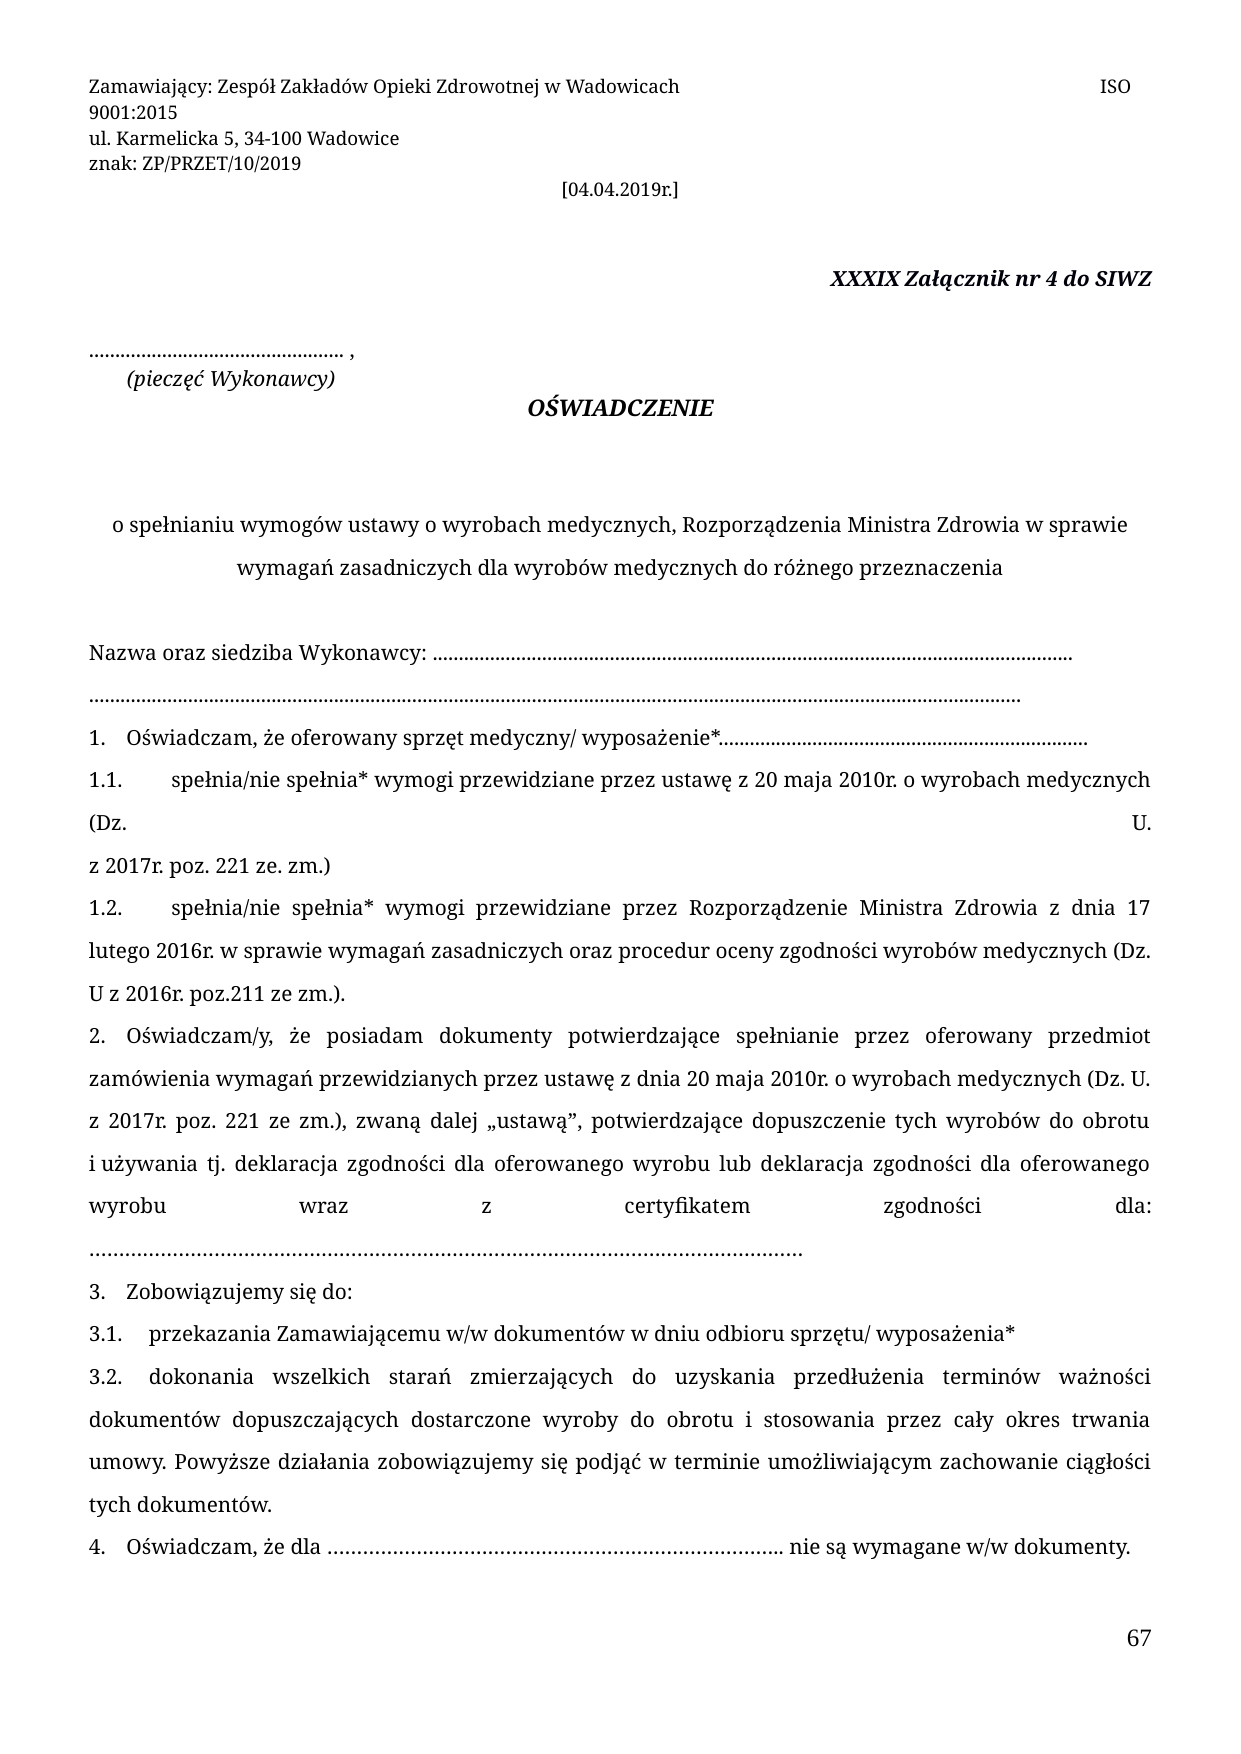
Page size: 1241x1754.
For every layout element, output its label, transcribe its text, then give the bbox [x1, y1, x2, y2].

text o spełnianiu wymogów ustawy o wyrobach medycznych, Rozporządzenia Ministra Zdrowia w sprawie wymagań zasadniczych dla wyrobów medycznych do różnego przeznaczenia [89, 510, 1152, 581]
list spełnia/nie spełnia* wymogi przewidziane przez Rozporządzenie Ministra Zdrowia z dnia 17 lutego 2016r. w sprawie wymagań zasadniczych oraz procedur oceny zgodności wyrobów medycznych (Dz. U z 2016r. poz.211 ze zm.). [89, 893, 1152, 1007]
list przekazania Zamawiającemu w/w dokumentów w dniu odbioru sprzętu/ wyposażenia* [89, 1319, 1152, 1348]
text (pieczęć Wykonawcy) [89, 364, 1152, 392]
text ................................................. , [89, 336, 1152, 364]
list Zobowiązujemy się do: [89, 1277, 1152, 1305]
list Oświadczam/y, że posiadam dokumenty potwierdzające spełnianie przez oferowany przedmiot zamówienia wymagań przewidzianych przez ustawę z dnia 20 maja 2010r. o wyrobach medycznych (Dz. U. z 2017r. poz. 221 ze zm.), zwaną dalej „ustawą”, potwierdzające dopuszczenie tych wyrobów do obrotu i używania tj. deklaracja zgodności dla oferowanego wyrobu lub deklaracja zgodności dla oferowanego wyrobu wraz z certyfikatem zgodności dla:………………………………………………………………………………………………………… [89, 1021, 1152, 1263]
text OŚWIADCZENIE [89, 392, 1152, 424]
list Oświadczam, że dla ………………………………………………………………….. nie są wymagane w/w dokumenty. [89, 1532, 1152, 1561]
list dokonania wszelkich starań zmierzających do uzyskania przedłużenia terminów ważności dokumentów dopuszczających dostarczone wyroby do obrotu i stosowania przez cały okres trwania umowy. Powyższe działania zobowiązujemy się podjąć w terminie umożliwiającym zachowanie ciągłości tych dokumentów. [89, 1362, 1152, 1518]
list spełnia/nie spełnia* wymogi przewidziane przez ustawę z 20 maja 2010r. o wyrobach medycznych (Dz. U. z 2017r. poz. 221 ze. zm.) [89, 766, 1152, 879]
text Nazwa oraz siedziba Wykonawcy: ........................................................................................................................... [89, 638, 1152, 666]
text ................................................................................................................................................................................... [89, 680, 1152, 709]
subtitle Załącznik nr 4 do SIWZ [89, 264, 1152, 293]
list Oświadczam, że oferowany sprzęt medyczny/ wyposażenie*....................................................................... [89, 723, 1152, 751]
